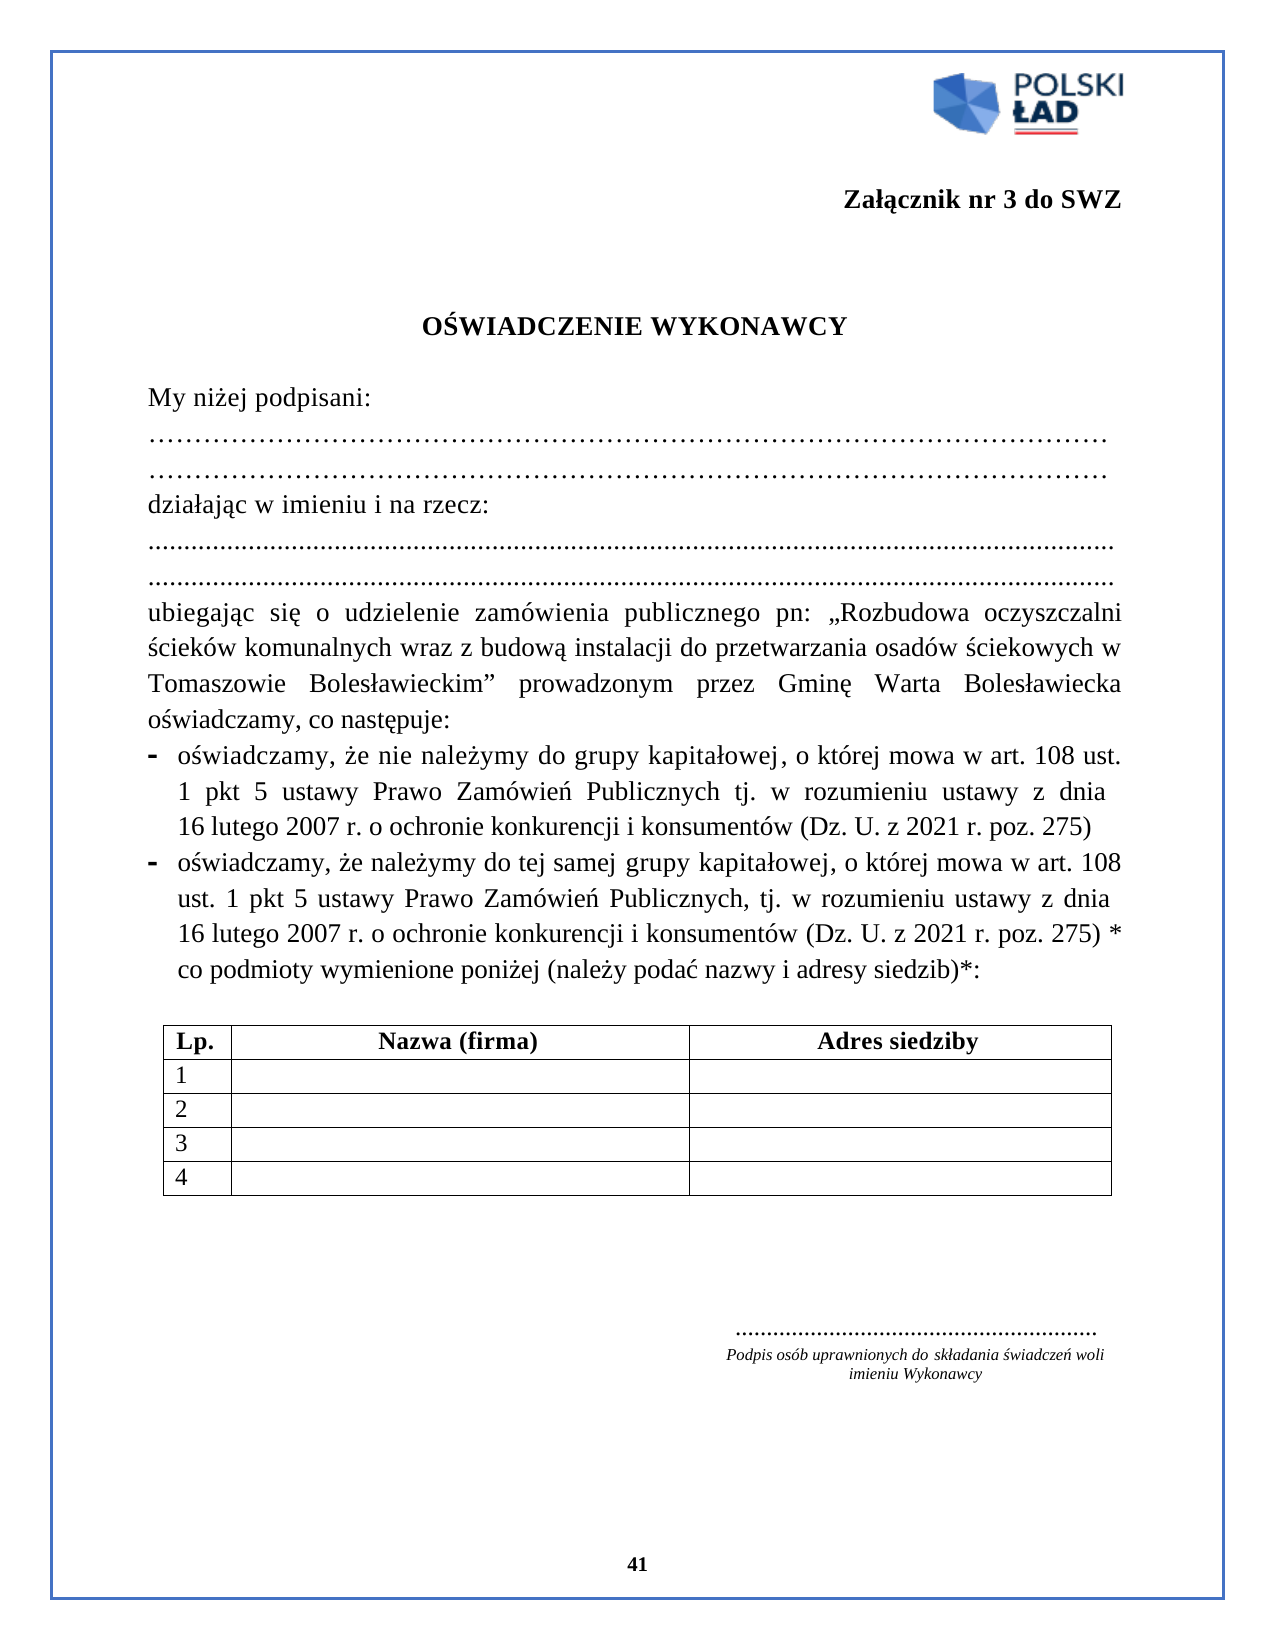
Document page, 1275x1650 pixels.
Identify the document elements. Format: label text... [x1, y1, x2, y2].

table_cell 1 [164, 1060, 231, 1093]
picture [933, 73, 1128, 138]
table_cell [690, 1060, 1111, 1093]
table_header Lp. [164, 1026, 231, 1059]
table_cell [690, 1162, 1111, 1195]
table_cell [690, 1128, 1111, 1161]
text OŚWIADCZENIE WYKONAWCY [148, 310, 1122, 341]
text .......................................................... [635, 1312, 1122, 1341]
table_cell [232, 1060, 689, 1093]
text Podpis osób uprawnionych do składania świadczeń woli imieniu Wykonawcy [710, 1345, 1122, 1383]
table_cell 2 [164, 1094, 231, 1127]
text My niżej podpisani: [148, 381, 1122, 413]
table_cell [232, 1162, 689, 1195]
list oświadczamy, że nie należymy do grupy kapitałowej, o której mowa w art. 108 ust. 1 pkt 5 ustawy Prawo Zamówień Publicznych tj. w rozumieniu ustawy z dnia 16 lutego 2007 r. o ochronie konkurencji i konsumentów (Dz. U. z 2021 r. poz. 275) [148, 739, 1122, 841]
table_header Adres siedziby [690, 1026, 1111, 1059]
table_cell 4 [164, 1162, 231, 1195]
table_header Nazwa (firma) [232, 1026, 689, 1059]
text ………………………………………………………………………………………………………………………………………………………………………………………… [148, 417, 1122, 484]
text działając w imieniu i na rzecz: [148, 489, 1122, 520]
text Załącznik nr 3 do SWZ [148, 183, 1122, 214]
text ubiegając się o udzielenie zamówienia publicznego pn: „Rozbudowa oczyszczalni ścieków komunalnych wraz z budową instalacji do przetwarzania osadów ściekowych w Tomaszowie Bolesławieckim” prowadzonym przez Gminę Warta Bolesławiecka oświadczamy, co następuje: [148, 596, 1122, 734]
list oświadczamy, że należymy do tej samej grupy kapitałowej, o której mowa w art. 108 ust. 1 pkt 5 ustawy Prawo Zamówień Publicznych, tj. w rozumieniu ustawy z dnia 16 lutego 2007 r. o ochronie konkurencji i konsumentów (Dz. U. z 2021 r. poz. 275) * co podmioty wymienione poniżej (należy podać nazwy i adresy siedzib)*: [148, 846, 1122, 984]
table_cell [232, 1128, 689, 1161]
table_cell [232, 1094, 689, 1127]
text ....................................................................................................................................... [148, 524, 1122, 556]
table_cell [690, 1094, 1111, 1127]
text ....................................................................................................................................... [148, 560, 1122, 591]
table_cell 3 [164, 1128, 231, 1161]
